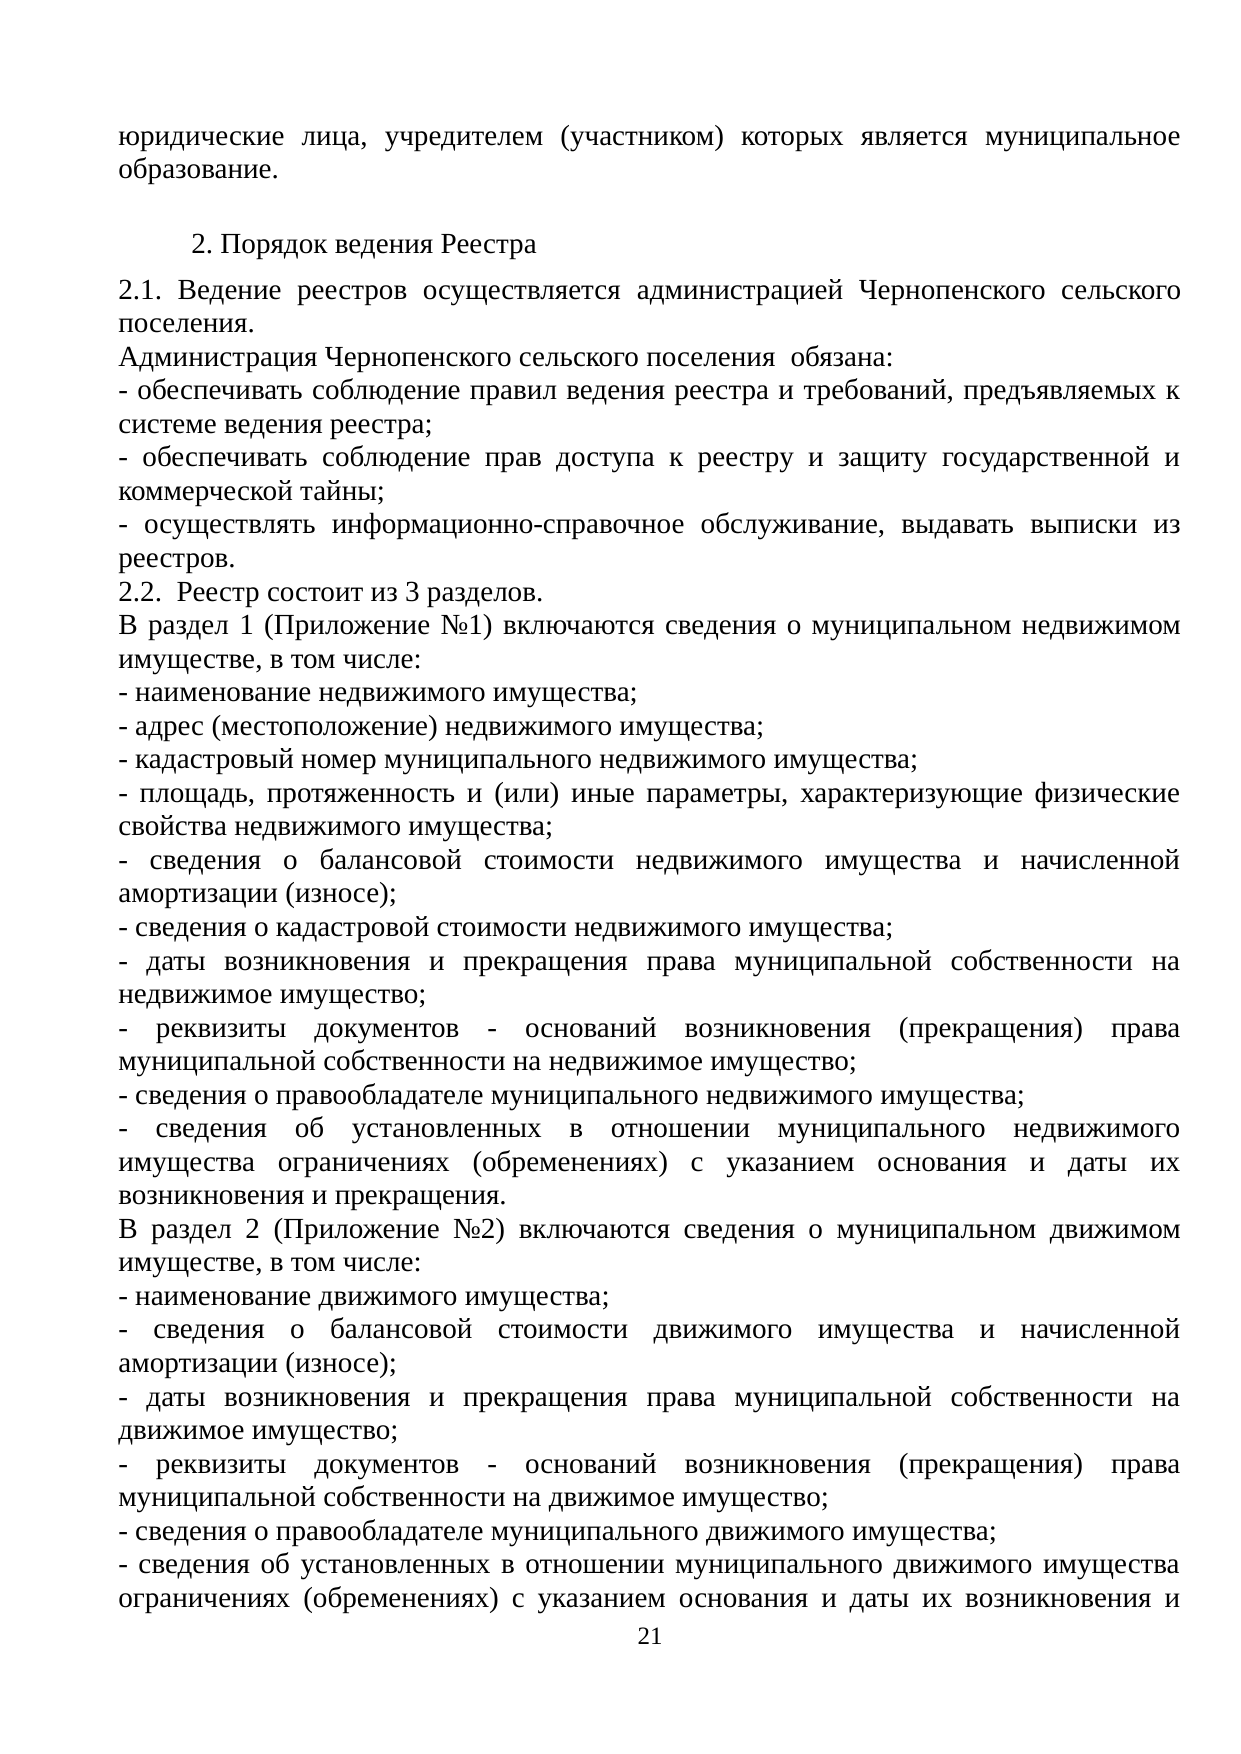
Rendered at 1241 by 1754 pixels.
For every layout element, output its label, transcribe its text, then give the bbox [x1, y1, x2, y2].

text 2. Порядок ведения Реестра [118, 226, 1181, 259]
text - обеспечивать соблюдение правил ведения реестра и требований, предъявляемых к системе ведения реестра; [118, 372, 1181, 439]
text - реквизиты документов - оснований возникновения (прекращения) права муниципальной собственности на движимое имущество; [118, 1446, 1181, 1513]
text - сведения о правообладателе муниципального движимого имущества; [118, 1513, 1181, 1546]
text - даты возникновения и прекращения права муниципальной собственности на недвижимое имущество; [118, 943, 1181, 1010]
text - наименование недвижимого имущества; [118, 674, 1181, 708]
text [118, 118, 1181, 213]
text - наименование движимого имущества; [118, 1278, 1181, 1312]
text - сведения о кадастровой стоимости недвижимого имущества; [118, 909, 1181, 943]
text 2.2. Реестр состоит из 3 разделов. [118, 574, 1181, 607]
text - обеспечивать соблюдение прав доступа к реестру и защиту государственной и коммерческой тайны; [118, 439, 1181, 507]
text - сведения о правообладателе муниципального недвижимого имущества; [118, 1077, 1181, 1110]
text - осуществлять информационно-справочное обслуживание, выдавать выписки из реестров. [118, 507, 1181, 574]
text - реквизиты документов - оснований возникновения (прекращения) права муниципальной собственности на недвижимое имущество; [118, 1010, 1181, 1077]
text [118, 1546, 1181, 1613]
text Администрация Чернопенского сельского поселения обязана: [118, 339, 1181, 372]
text - даты возникновения и прекращения права муниципальной собственности на движимое имущество; [118, 1379, 1181, 1446]
text - кадастровый номер муниципального недвижимого имущества; [118, 741, 1181, 775]
text - сведения о балансовой стоимости недвижимого имущества и начисленной амортизации (износе); [118, 842, 1181, 909]
text - адрес (местоположение) недвижимого имущества; [118, 708, 1181, 741]
text В раздел 2 (Приложение №2) включаются сведения о муниципальном движимом имуществе, в том числе: [118, 1211, 1181, 1278]
text - сведения о балансовой стоимости движимого имущества и начисленной амортизации (износе); [118, 1312, 1181, 1379]
text - сведения об установленных в отношении муниципального недвижимого имущества ограничениях (обременениях) с указанием основания и даты их возникновения и прекращения. [118, 1110, 1181, 1211]
text - площадь, протяженность и (или) иные параметры, характеризующие физические свойства недвижимого имущества; [118, 775, 1181, 842]
text В раздел 1 (Приложение №1) включаются сведения о муниципальном недвижимом имуществе, в том числе: [118, 607, 1181, 674]
text 2.1. Ведение реестров осуществляется администрацией Чернопенского сельского поселения. [118, 272, 1181, 339]
